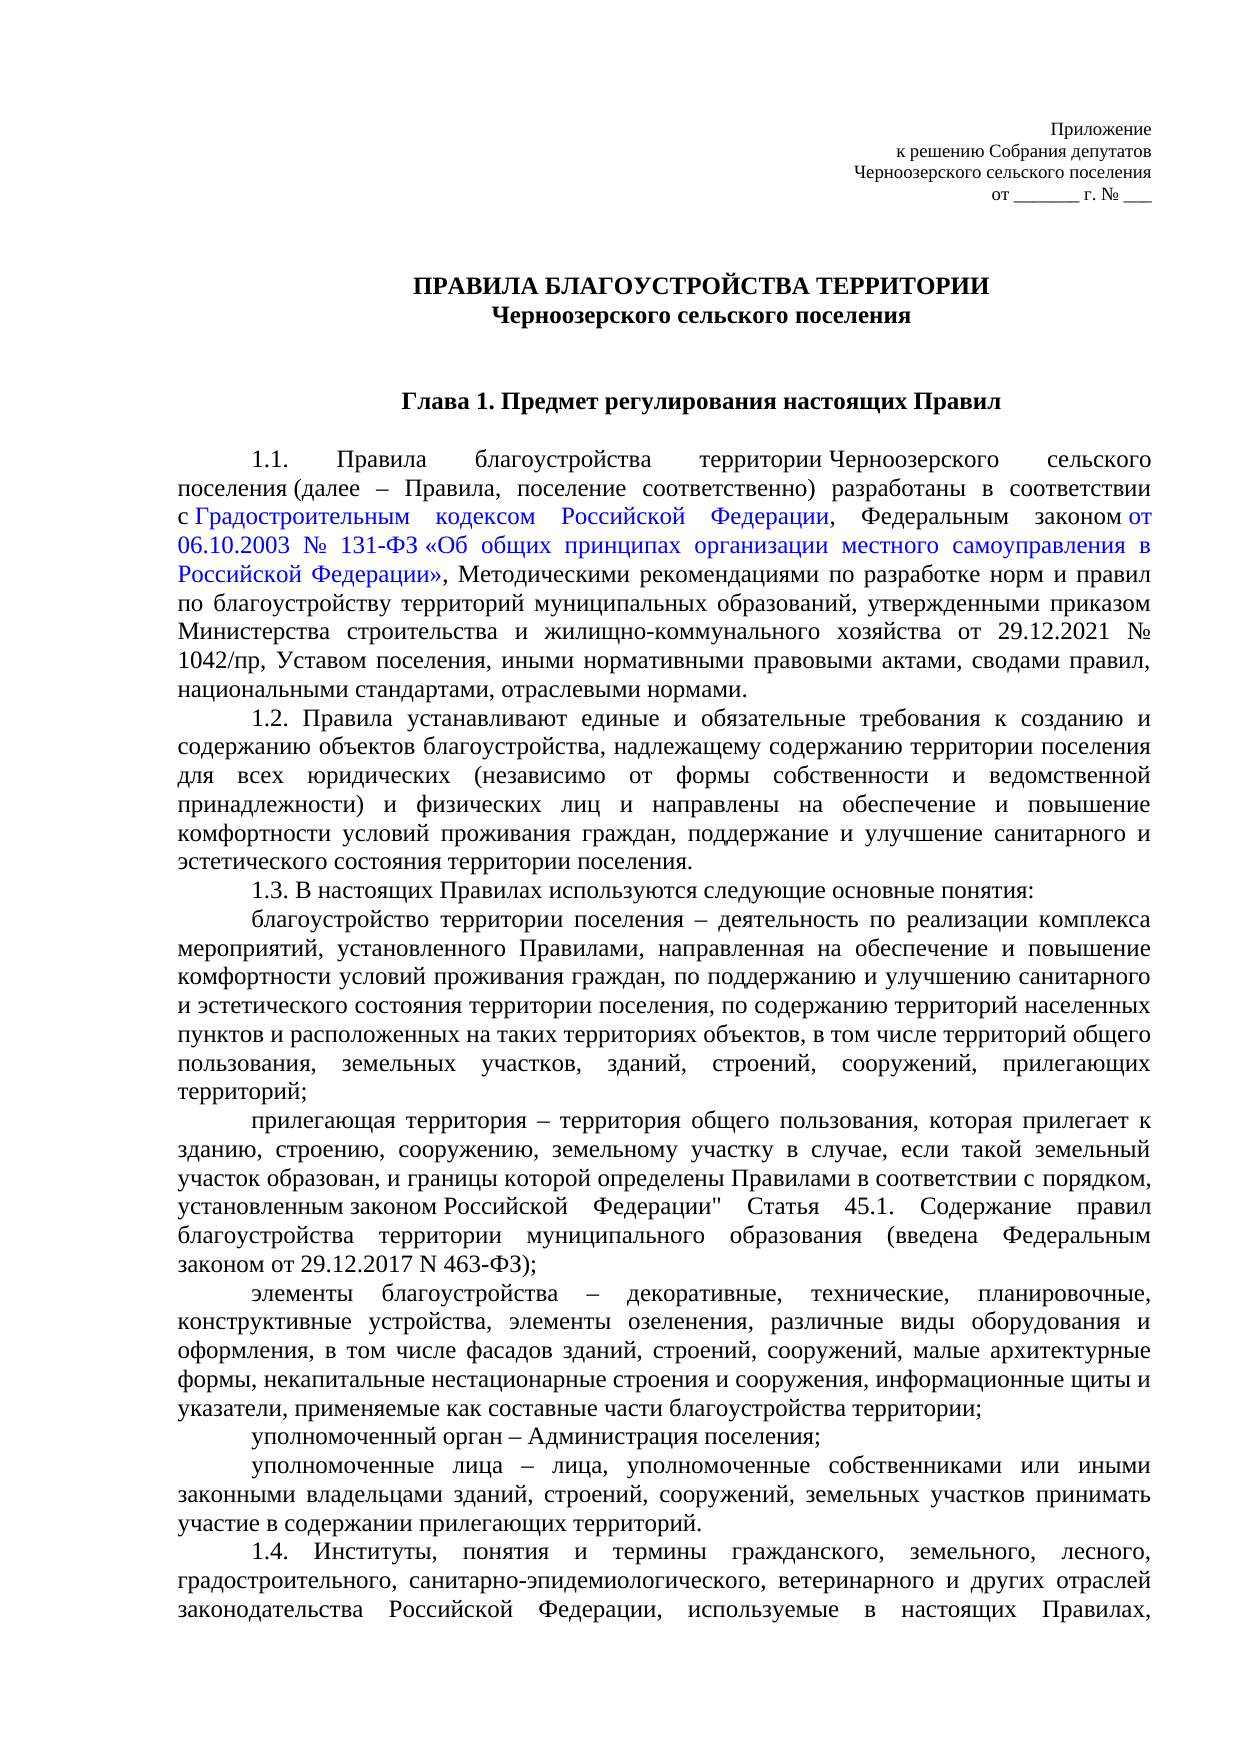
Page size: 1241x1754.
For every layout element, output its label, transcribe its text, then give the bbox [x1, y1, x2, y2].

text уполномоченные лица – лица, уполномоченные собственниками или иными законными владельцами зданий, строений, сооружений, земельных участков принимать участие в содержании прилегающих территорий. [177, 1450, 1152, 1536]
text прилегающая территория – территория общего пользования, которая прилегает к зданию, строению, сооружению, земельному участку в случае, если такой земельный участок образован, и границы которой определены Правилами в соответствии с порядком, установленным законом Российской Федерации" Статья 45.1. Содержание правил благоустройства территории муниципального образования (введена Федеральным законом от 29.12.2017 N 463-ФЗ); [177, 1105, 1152, 1278]
text 1.1. Правила благоустройства территории Черноозерского сельского поселения (далее – Правила, поселение соответственно) разработаны в соответствии с Градостроительным кодексом Российской Федерации, Федеральным законом от 06.10.2003 № 131-ФЗ «Об общих принципах организации местного самоуправления в Российской Федерации», Методическими рекомендациями по разработке норм и правил по благоустройству территорий муниципальных образований, утвержденными приказом Министерства строительства и жилищно-коммунального хозяйства от 29.12.2021 № 1042/пр, Уставом поселения, иными нормативными правовыми актами, сводами правил, национальными стандартами, отраслевыми нормами. [177, 444, 1152, 703]
text элементы благоустройства – декоративные, технические, планировочные, конструктивные устройства, элементы озеленения, различные виды оборудования и оформления, в том числе фасадов зданий, строений, сооружений, малые архитектурные формы, некапитальные нестационарные строения и сооружения, информационные щиты и указатели, применяемые как составные части благоустройства территории; [177, 1278, 1152, 1421]
text Черноозерского сельского поселения [177, 300, 1152, 329]
text ПРАВИЛА БЛАГОУСТРОЙСТВА ТЕРРИТОРИИ [177, 271, 1152, 300]
text 1.2. Правила устанавливают единые и обязательные требования к созданию и содержанию объектов благоустройства, надлежащему содержанию территории поселения для всех юридических (независимо от формы собственности и ведомственной принадлежности) и физических лиц и направлены на обеспечение и повышение комфортности условий проживания граждан, поддержание и улучшение санитарного и эстетического состояния территории поселения. [177, 703, 1152, 875]
text к решению Собрания депутатов [177, 140, 1152, 161]
text от _______ г. № ___ [177, 183, 1152, 204]
text Приложение [177, 118, 1152, 140]
text 1.3. В настоящих Правилах используются следующие основные понятия: [177, 875, 1152, 904]
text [177, 1536, 1152, 1623]
text благоустройство территории поселения – деятельность по реализации комплекса мероприятий, установленного Правилами, направленная на обеспечение и повышение комфортности условий проживания граждан, по поддержанию и улучшению санитарного и эстетического состояния территории поселения, по содержанию территорий населенных пунктов и расположенных на таких территориях объектов, в том числе территорий общего пользования, земельных участков, зданий, строений, сооружений, прилегающих территорий; [177, 904, 1152, 1105]
text Глава 1. Предмет регулирования настоящих Правил [177, 386, 1152, 415]
text Черноозерского сельского поселения [177, 161, 1152, 183]
text уполномоченный орган – Администрация поселения; [177, 1421, 1152, 1450]
